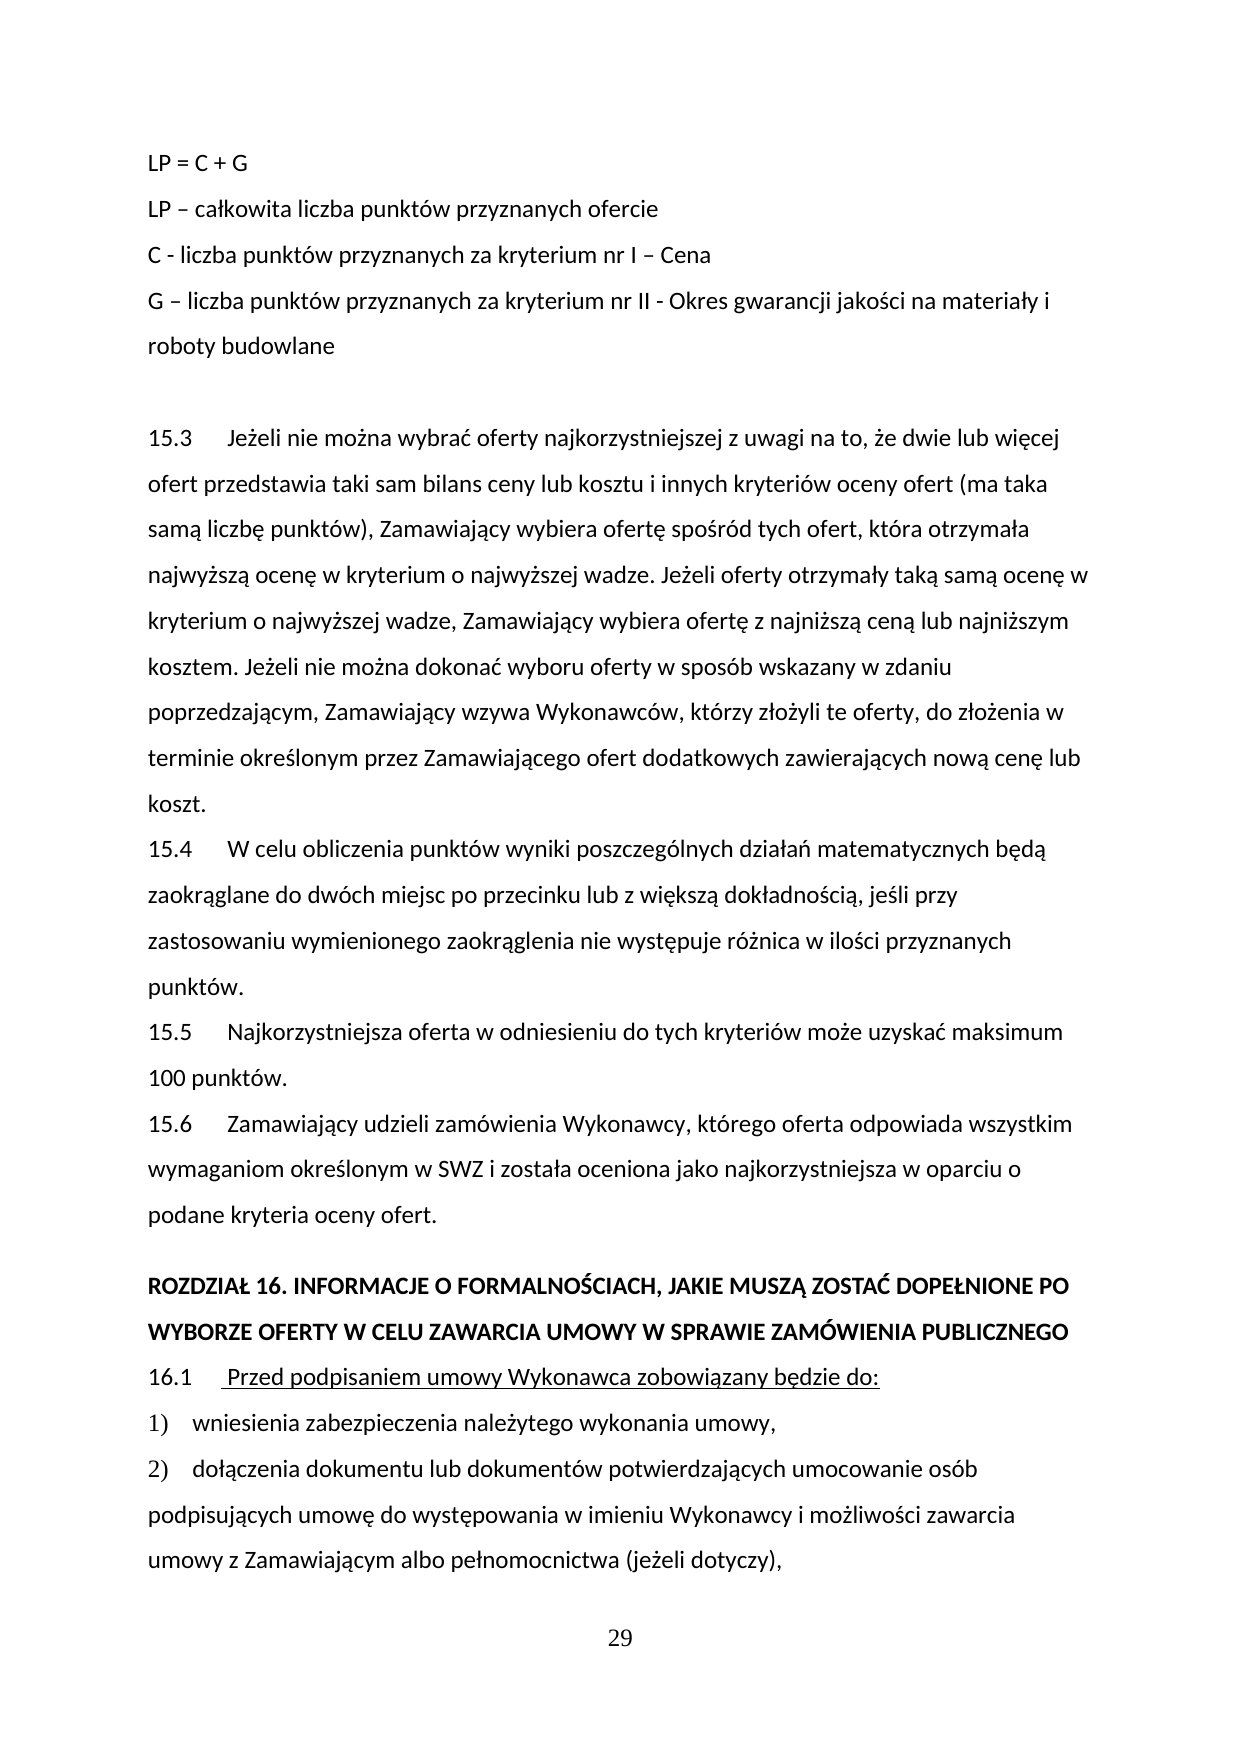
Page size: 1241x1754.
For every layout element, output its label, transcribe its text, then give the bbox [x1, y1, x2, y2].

text C - liczba punktów przyznanych za kryterium nr I – Cena [148, 239, 1093, 269]
list W celu obliczenia punktów wyniki poszczególnych działań matematycznych będą zaokrąglane do dwóch miejsc po przecinku lub z większą dokładnością, jeśli przy zastosowaniu wymienionego zaokrąglenia nie występuje różnica w ilości przyznanych punktów. [148, 833, 1093, 1001]
text LP – całkowita liczba punktów przyznanych ofercie [148, 193, 1093, 224]
text LP = C + G [148, 148, 1093, 178]
list wniesienia zabezpieczenia należytego wykonania umowy, [148, 1407, 1093, 1438]
list Przed podpisaniem umowy Wykonawca zobowiązany będzie do: [148, 1362, 1093, 1392]
list Jeżeli nie można wybrać oferty najkorzystniejszej z uwagi na to, że dwie lub więcej ofert przedstawia taki sam bilans ceny lub kosztu i innych kryteriów oceny ofert (ma taka samą liczbę punktów), Zamawiający wybiera ofertę spośród tych ofert, która otrzymała najwyższą ocenę w kryterium o najwyższej wadze. Jeżeli oferty otrzymały taką samą ocenę w kryterium o najwyższej wadze, Zamawiający wybiera ofertę z najniższą ceną lub najniższym kosztem. Jeżeli nie można dokonać wyboru oferty w sposób wskazany w zdaniu poprzedzającym, Zamawiający wzywa Wykonawców, którzy złożyli te oferty, do złożenia w terminie określonym przez Zamawiającego ofert dodatkowych zawierających nową cenę lub koszt. [148, 422, 1093, 818]
list Zamawiający udzieli zamówienia Wykonawcy, którego oferta odpowiada wszystkim wymaganiom określonym w SWZ i została oceniona jako najkorzystniejsza w oparciu o podane kryteria oceny ofert. [148, 1108, 1093, 1230]
list dołączenia dokumentu lub dokumentów potwierdzających umocowanie osób podpisujących umowę do występowania w imieniu Wykonawcy i możliwości zawarcia umowy z Zamawiającym albo pełnomocnictwa (jeżeli dotyczy), [148, 1453, 1093, 1575]
list Najkorzystniejsza oferta w odniesieniu do tych kryteriów może uzyskać maksimum 100 punktów. [148, 1016, 1093, 1093]
subtitle ROZDZIAŁ 16. INFORMACJE O FORMALNOŚCIACH, JAKIE MUSZĄ ZOSTAĆ DOPEŁNIONE PO WYBORZE OFERTY W CELU ZAWARCIA UMOWY W SPRAWIE ZAMÓWIENIA PUBLICZNEGO [148, 1270, 1093, 1346]
text G – liczba punktów przyznanych za kryterium nr II - Okres gwarancji jakości na materiały i roboty budowlane [148, 285, 1093, 361]
